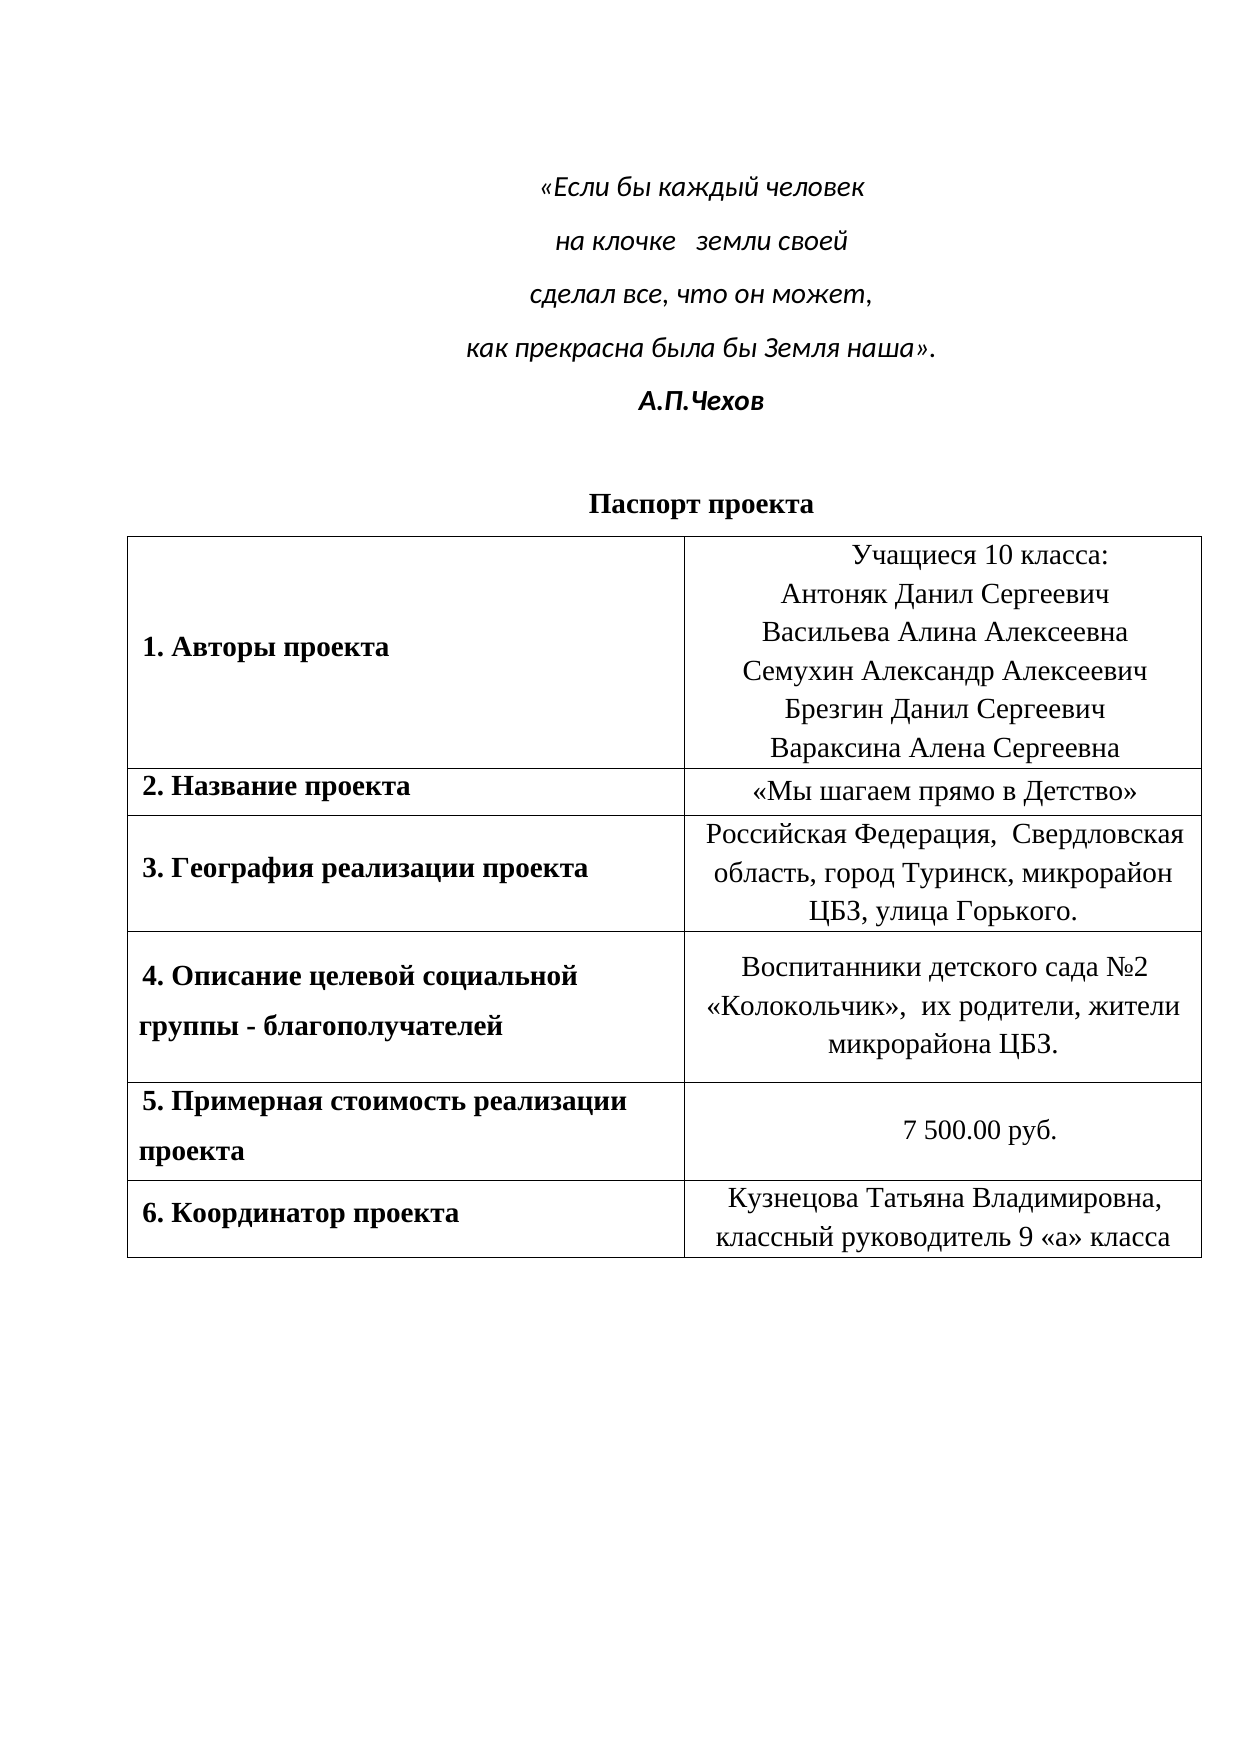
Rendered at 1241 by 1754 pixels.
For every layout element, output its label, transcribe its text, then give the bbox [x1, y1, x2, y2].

table_cell 6. Координатор проекта [128, 1181, 684, 1257]
table_cell «Мы шагаем прямо в Детство» [685, 769, 1201, 815]
table_header 1. Авторы проекта [128, 537, 684, 767]
table_cell Воспитанники детского сада №2 «Колокольчик», их родители, жители микрорайона ЦБЗ. [685, 932, 1201, 1082]
text А.П.Чехов [177, 382, 1152, 418]
table_cell 3. География реализации проекта [128, 816, 684, 931]
text как прекрасна была бы Земля наша». [177, 329, 1152, 364]
table_cell Российская Федерация, Свердловская область, город Туринск, микрорайон ЦБЗ, улица Горького. [685, 816, 1201, 931]
table_cell Кузнецова Татьяна Владимировна, классный руководитель 9 «а» класса [685, 1181, 1201, 1257]
table_cell 5. Примерная стоимость реализации проекта [128, 1083, 684, 1179]
text на клочке земли своей [177, 222, 1152, 257]
table_cell 7 500.00 руб. [685, 1083, 1201, 1179]
text «Если бы каждый человек [177, 168, 1152, 204]
table_cell 2. Название проекта [128, 769, 684, 815]
text Паспорт проекта [177, 486, 1152, 519]
text сделал все, что он может, [177, 275, 1152, 311]
table_cell 4. Описание целевой социальной группы - благополучателей [128, 932, 684, 1082]
table_header Учащиеся 10 класса: Антоняк Данил Сергеевич Васильева Алина Алексеевна Семухин Александр Алексеевич Брезгин Данил Сергеевич Вараксина Алена Сергеевна [685, 537, 1201, 767]
